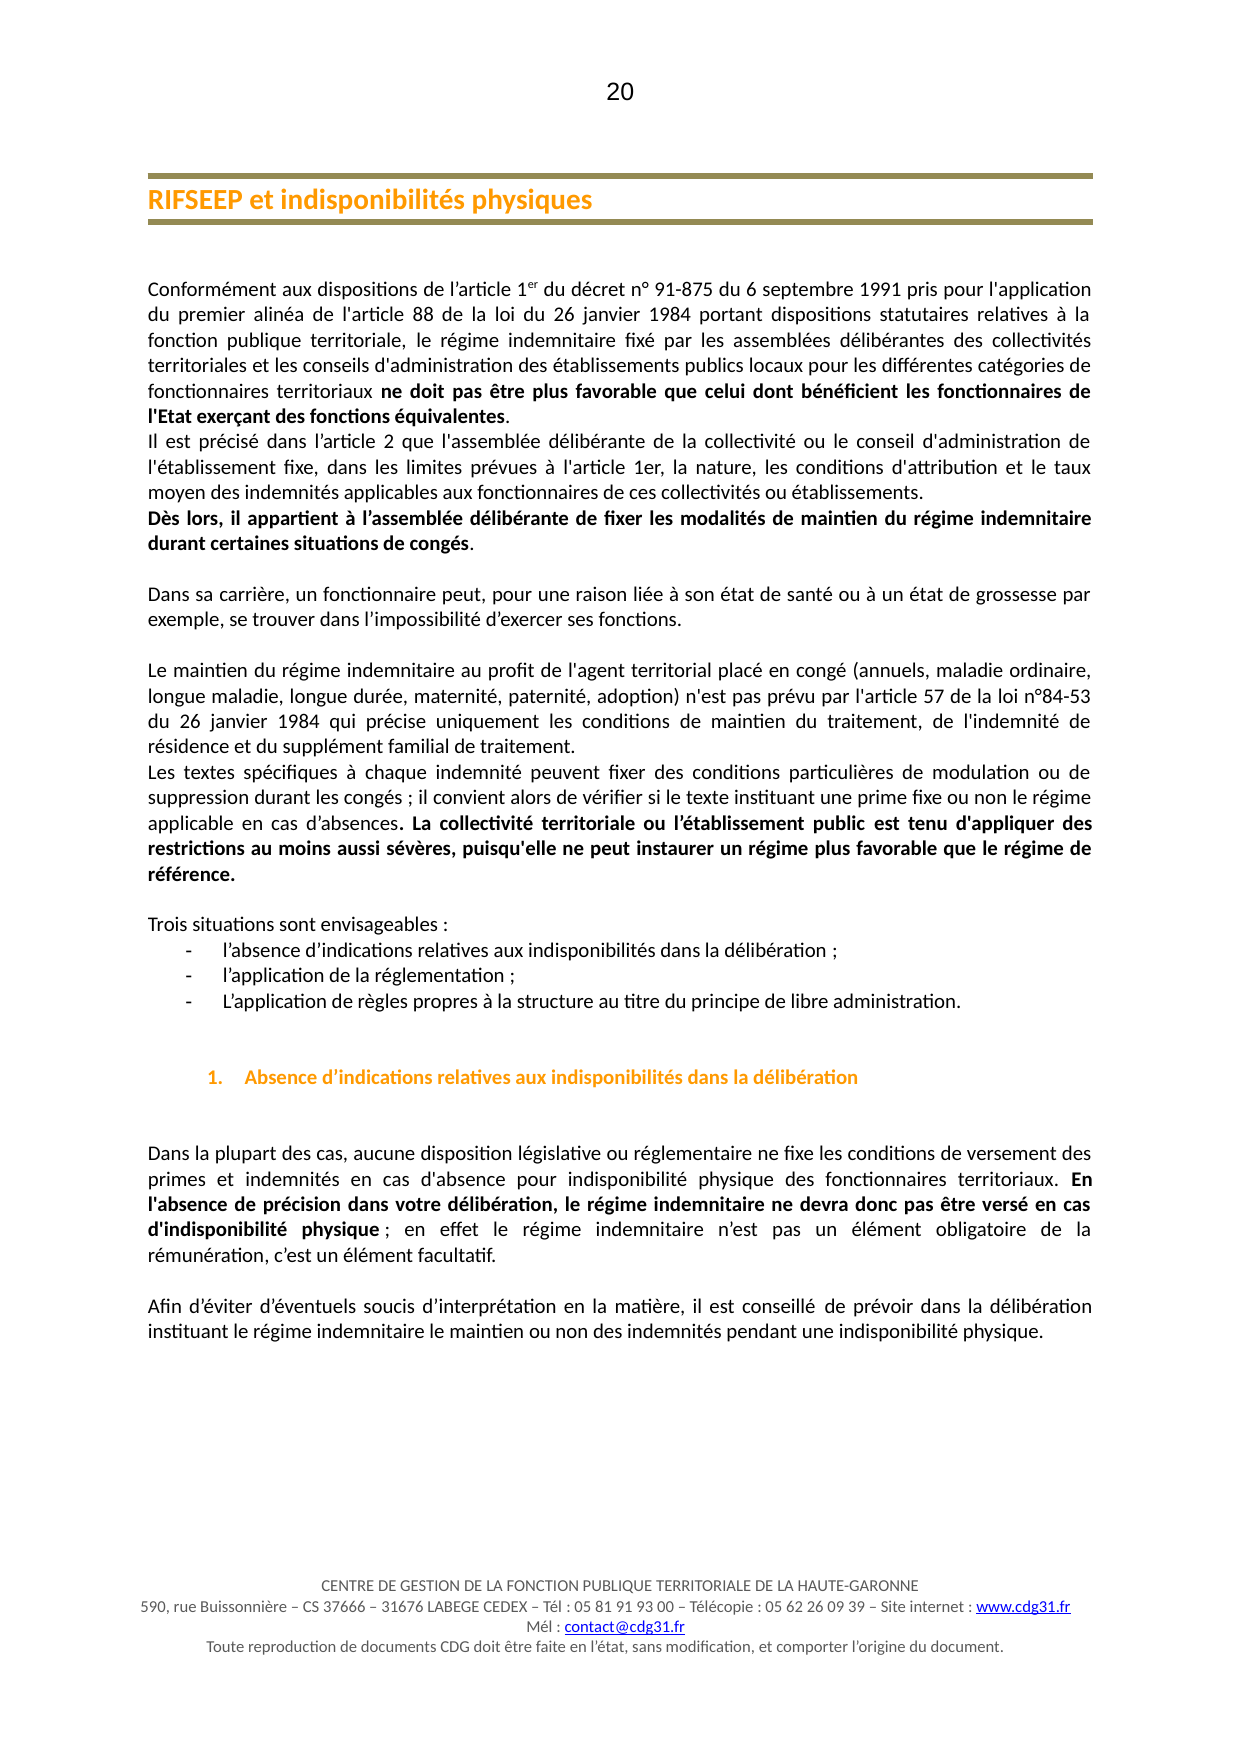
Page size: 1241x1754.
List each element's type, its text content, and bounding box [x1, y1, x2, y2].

text Dans sa carrière, un fonctionnaire peut, pour une raison liée à son état de santé ou à un état de grossesse par exemple, se trouver dans l’impossibilité d’exercer ses fonctions. [148, 581, 1093, 632]
text Afin d’éviter d’éventuels soucis d’interprétation en la matière, il est conseillé de prévoir dans la délibération instituant le régime indemnitaire le maintien ou non des indemnités pendant une indisponibilité physique. [148, 1293, 1093, 1344]
text Dans la plupart des cas, aucune disposition législative ou réglementaire ne fixe les conditions de versement des primes et indemnités en cas d'absence pour indisponibilité physique des fonctionnaires territoriaux. En l'absence de précision dans votre délibération, le régime indemnitaire ne devra donc pas être versé en cas d'indisponibilité physique ; en effet le régime indemnitaire n’est pas un élément obligatoire de la rémunération, c’est un élément facultatif. [148, 1140, 1093, 1267]
text Dès lors, il appartient à l’assemblée délibérante de fixer les modalités de maintien du régime indemnitaire durant certaines situations de congés. [148, 505, 1093, 556]
list L’application de règles propres à la structure au titre du principe de libre administration. [185, 988, 1093, 1013]
text Le maintien du régime indemnitaire au profit de l'agent territorial placé en congé (annuels, maladie ordinaire, longue maladie, longue durée, maternité, paternité, adoption) n'est pas prévu par l'article 57 de la loi n°84-53 du 26 janvier 1984 qui précise uniquement les conditions de maintien du traitement, de l'indemnité de résidence et du supplément familial de traitement. [148, 657, 1093, 759]
text Il est précisé dans l’article 2 que l'assemblée délibérante de la collectivité ou le conseil d'administration de l'établissement fixe, dans les limites prévues à l'article 1er, la nature, les conditions d'attribution et le taux moyen des indemnités applicables aux fonctionnaires de ces collectivités ou établissements. [148, 429, 1093, 505]
text Les textes spécifiques à chaque indemnité peuvent fixer des conditions particulières de modulation ou de suppression durant les congés ; il convient alors de vérifier si le texte instituant une prime fixe ou non le régime applicable en cas d’absences. La collectivité territoriale ou l’établissement public est tenu d'appliquer des restrictions au moins aussi sévères, puisqu'elle ne peut instaurer un régime plus favorable que le régime de référence. [148, 759, 1093, 886]
text Trois situations sont envisageables : [148, 912, 1093, 937]
list l’absence d’indications relatives aux indisponibilités dans la délibération ; [185, 937, 1093, 962]
subtitle Absence d’indications relatives aux indisponibilités dans la délibération [207, 1064, 1093, 1089]
subtitle RIFSEEP et indisponibilités physiques [148, 179, 1093, 219]
list l’application de la réglementation ; [185, 962, 1093, 988]
text Conformément aux dispositions de l’article 1er du décret n° 91-875 du 6 septembre 1991 pris pour l'application du premier alinéa de l'article 88 de la loi du 26 janvier 1984 portant dispositions statutaires relatives à la fonction publique territoriale, le régime indemnitaire fixé par les assemblées délibérantes des collectivités territoriales et les conseils d'administration des établissements publics locaux pour les différentes catégories de fonctionnaires territoriaux ne doit pas être plus favorable que celui dont bénéficient les fonctionnaires de l'Etat exerçant des fonctions équivalentes. [148, 276, 1093, 429]
